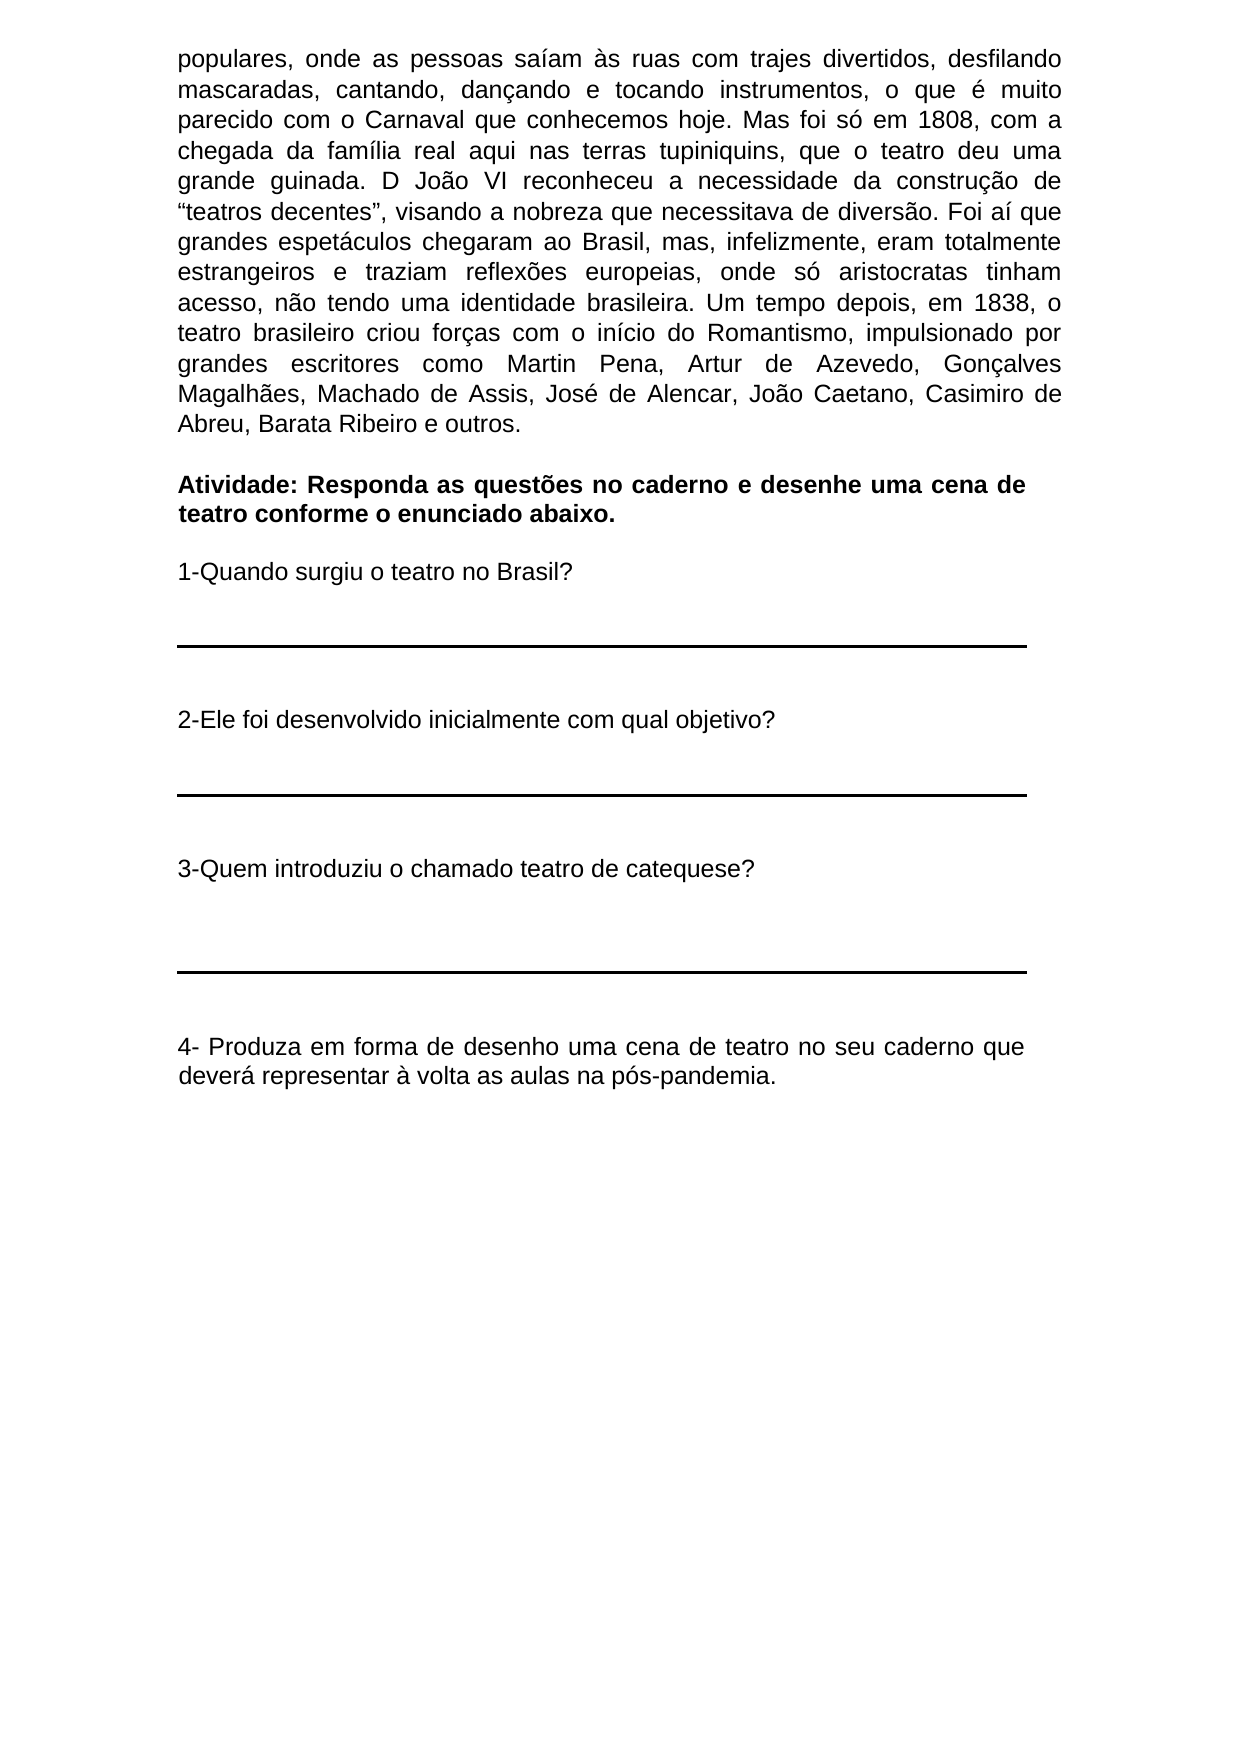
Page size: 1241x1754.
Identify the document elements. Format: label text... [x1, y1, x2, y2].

text 2-Ele foi desenvolvido inicialmente com qual objetivo? [177, 705, 1027, 734]
text 3-Quem introduziu o chamado teatro de catequese? [177, 854, 1027, 883]
text 1-Quando surgiu o teatro no Brasil? [177, 556, 1027, 585]
text 4- Produza em forma de desenho uma cena de teatro no seu caderno que deverá representar à volta as aulas na pós-pandemia. [177, 1032, 1027, 1089]
text Atividade: Responda as questões no caderno e desenhe uma cena de teatro conforme o enunciado abaixo. [177, 470, 1027, 556]
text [177, 44, 1063, 438]
